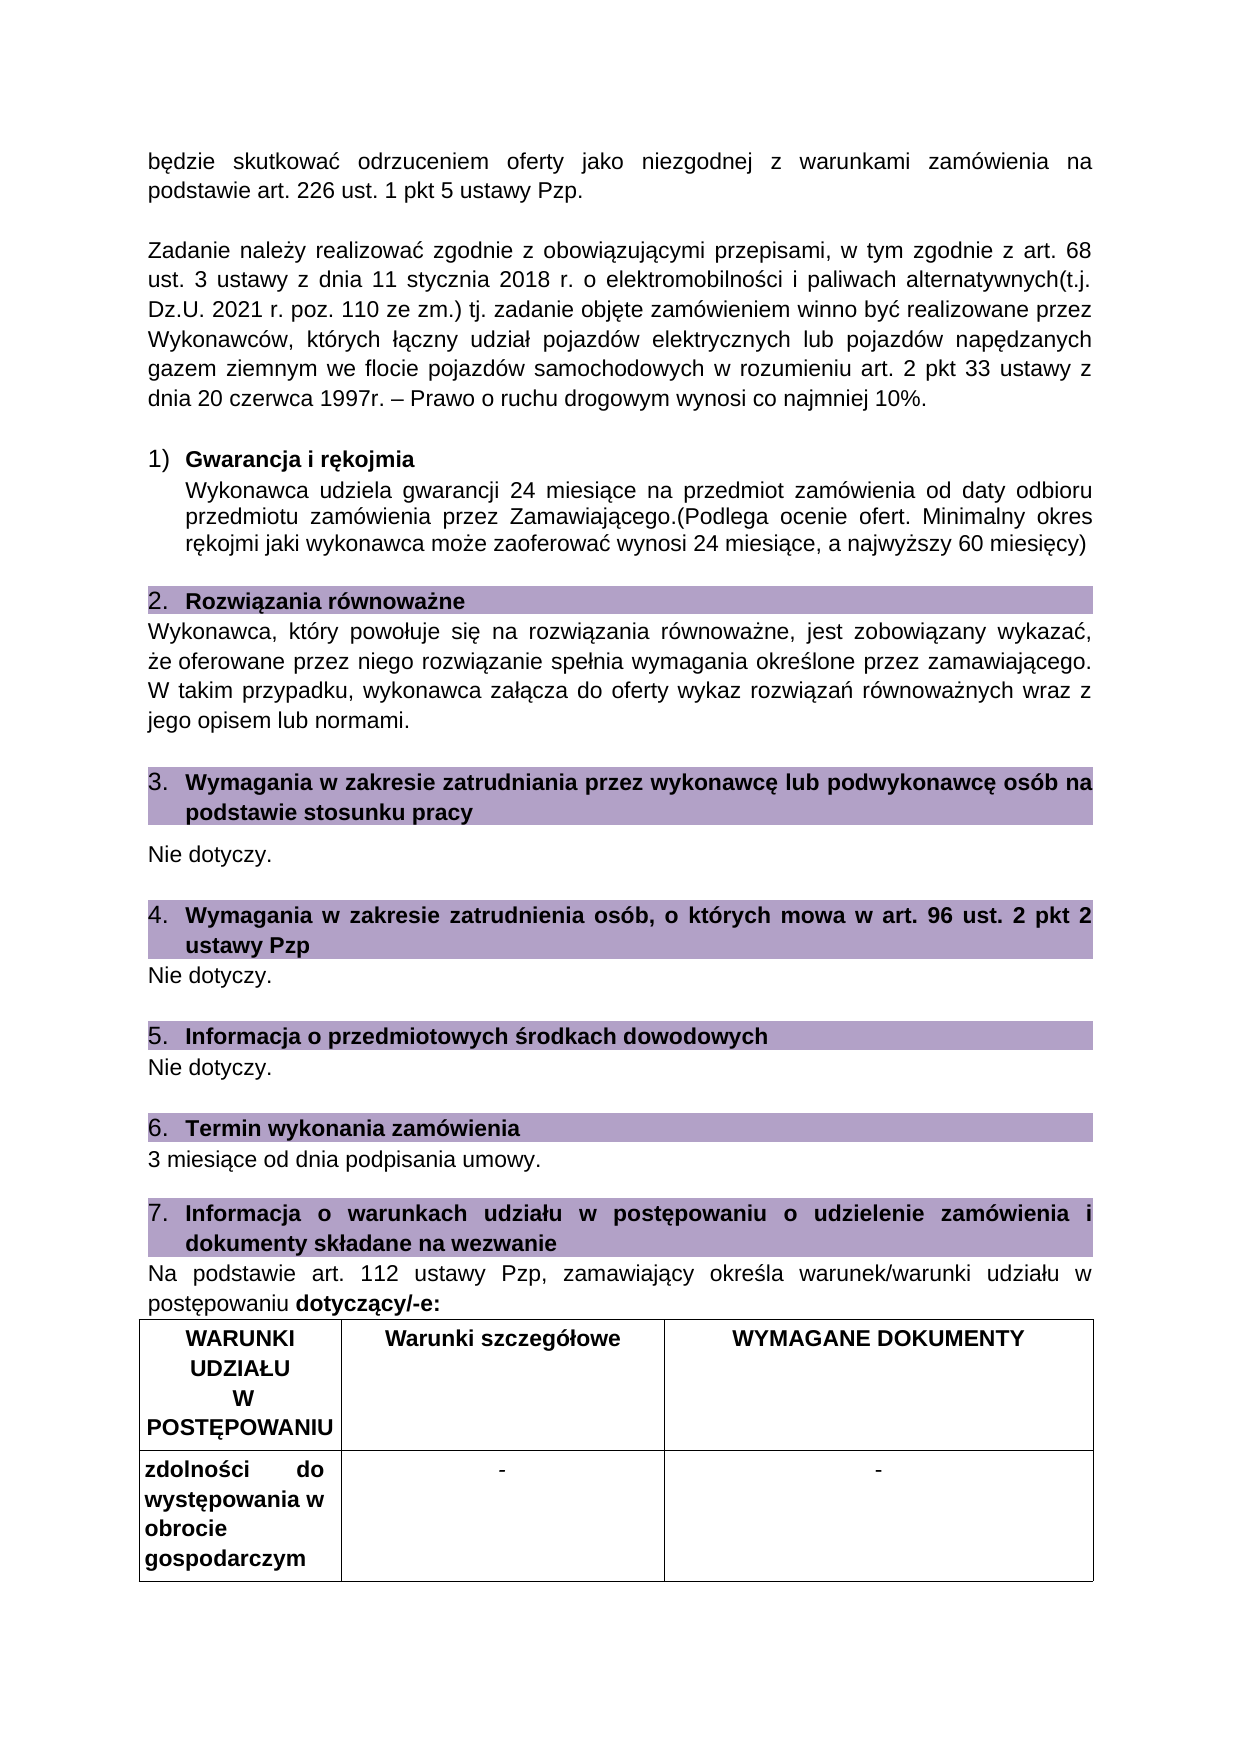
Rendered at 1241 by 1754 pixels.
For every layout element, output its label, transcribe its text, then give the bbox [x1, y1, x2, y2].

text Na podstawie art. 112 ustawy Pzp, zamawiający określa warunek/warunki udziału w postępowaniu dotyczący/-e: [148, 1260, 1093, 1316]
text 3 miesiące od dnia podpisania umowy. [148, 1146, 1093, 1172]
table_header WYMAGANE DOKUMENTY [665, 1320, 1093, 1450]
table_cell zdolności do występowania w obrocie gospodarczym [140, 1451, 341, 1581]
text Nie dotyczy. [148, 1054, 1093, 1080]
list Informacja o warunkach udziału w postępowaniu o udzielenie zamówienia i dokumenty składane na wezwanie [148, 1198, 1093, 1257]
list Termin wykonania zamówienia [148, 1113, 1093, 1142]
list Rozwiązania równoważne [148, 586, 1093, 614]
table_header Warunki szczegółowe [342, 1320, 664, 1450]
list Gwarancja i rękojmia [148, 444, 1093, 473]
table_cell - [665, 1451, 1093, 1581]
text Nie dotyczy. [148, 962, 1093, 988]
list Informacja o przedmiotowych środkach dowodowych [148, 1021, 1093, 1050]
text Nie dotyczy. [148, 841, 1093, 867]
list Wymagania w zakresie zatrudniania przez wykonawcę lub podwykonawcę osób na podstawie stosunku pracy [148, 767, 1093, 825]
text Wykonawca, który powołuje się na rozwiązania równoważne, jest zobowiązany wykazać, że oferowane przez niego rozwiązanie spełnia wymagania określone przez zamawiającego. W takim przypadku, wykonawca załącza do oferty wykaz rozwiązań równoważnych wraz z jego opisem lub normami. [148, 618, 1093, 733]
table_header WARUNKI UDZIAŁU W POSTĘPOWANIU [140, 1320, 341, 1450]
text Zadanie należy realizować zgodnie z obowiązującymi przepisami, w tym zgodnie z art. 68 ust. 3 ustawy z dnia 11 stycznia 2018 r. o elektromobilności i paliwach alternatywnych(t.j. Dz.U. 2021 r. poz. 110 ze zm.) tj. zadanie objęte zamówieniem winno być realizowane przez Wykonawców, których łączny udział pojazdów elektrycznych lub pojazdów napędzanych gazem ziemnym we flocie pojazdów samochodowych w rozumieniu art. 2 pkt 33 ustawy z dnia 20 czerwca 1997r. – Prawo o ruchu drogowym wynosi co najmniej 10%. [148, 237, 1093, 411]
text Wykonawca udziela gwarancji 24 miesiące na przedmiot zamówienia od daty odbioru przedmiotu zamówienia przez Zamawiającego.(Podlega ocenie ofert. Minimalny okres rękojmi jaki wykonawca może zaoferować wynosi 24 miesiące, a najwyższy 60 miesięcy) [185, 477, 1093, 556]
table_cell - [342, 1451, 664, 1581]
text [148, 148, 1093, 204]
list Wymagania w zakresie zatrudnienia osób, o których mowa w art. 96 ust. 2 pkt 2 ustawy Pzp [148, 900, 1093, 959]
